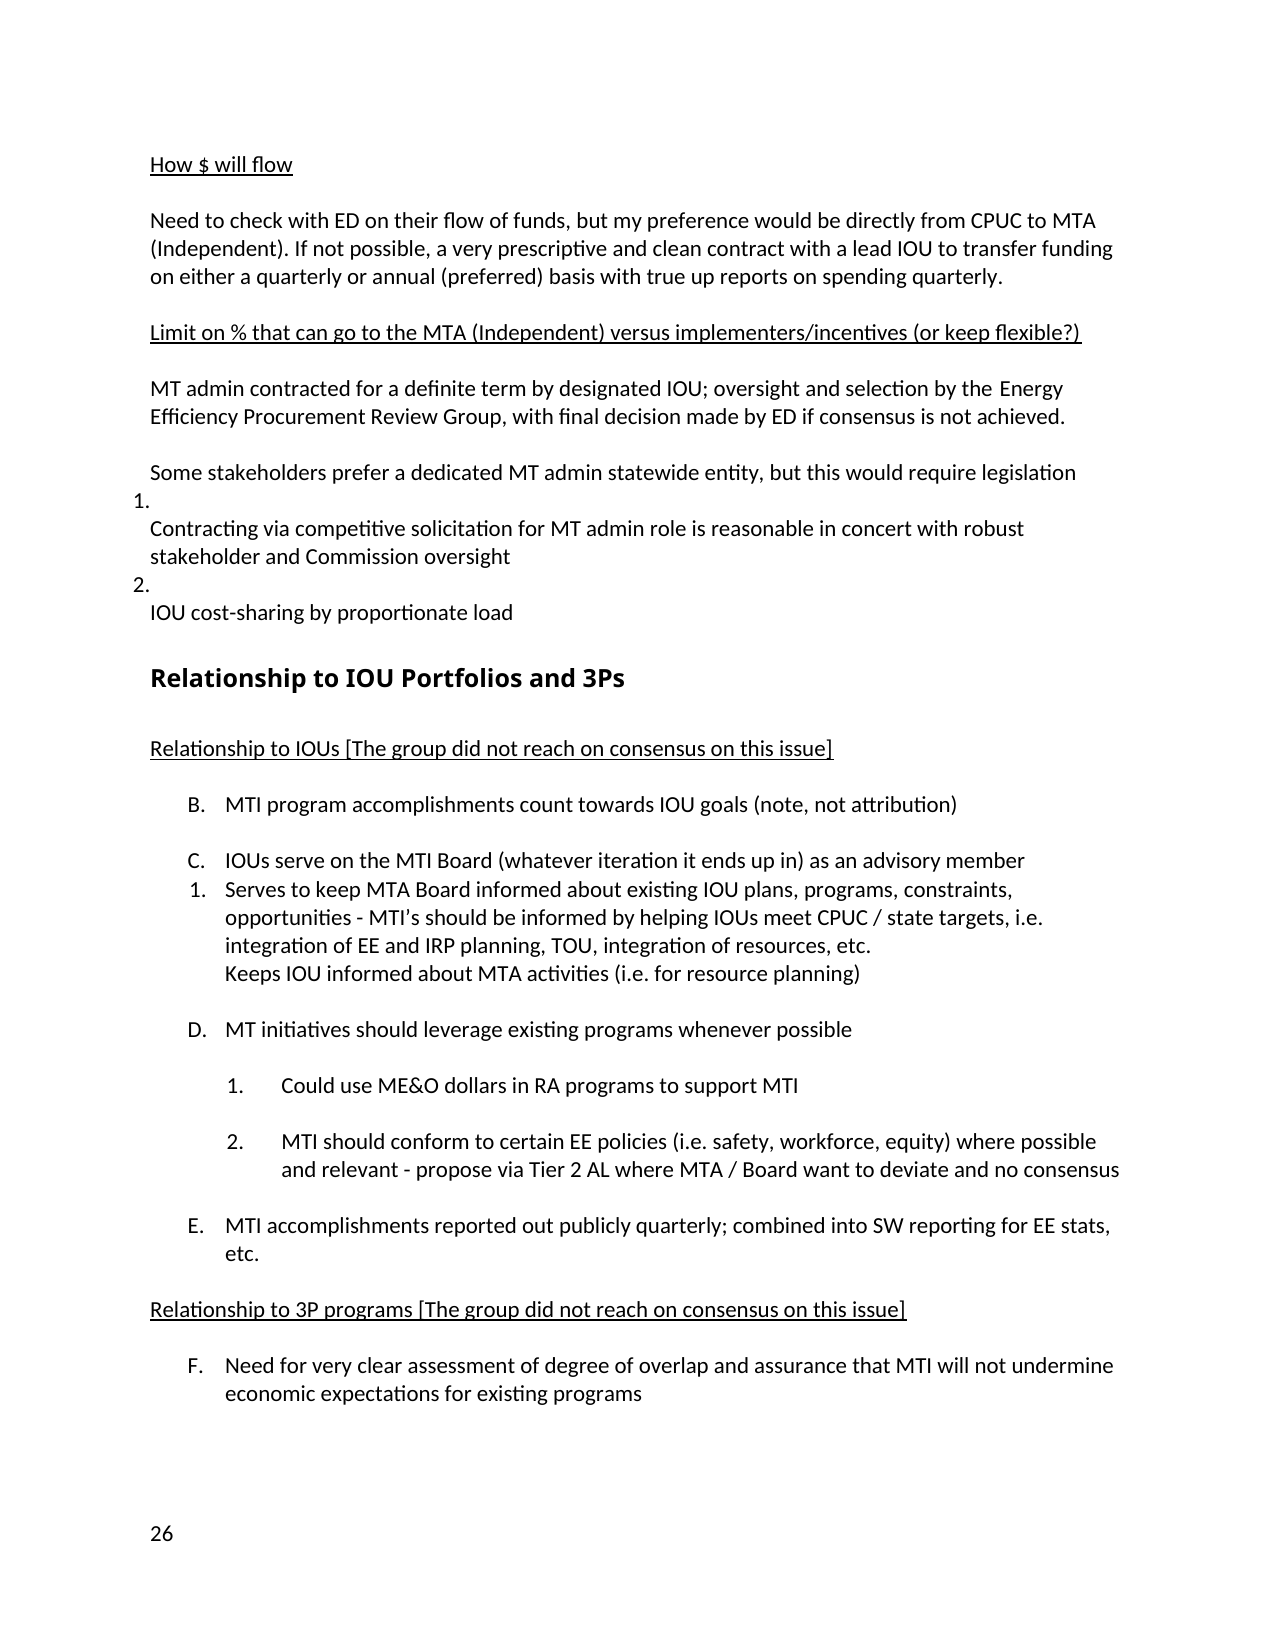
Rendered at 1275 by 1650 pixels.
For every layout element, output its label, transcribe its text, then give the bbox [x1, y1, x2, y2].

text Contracting via competitive solicitation for MT admin role is reasonable in concert with robust stakeholder and Commission oversight [150, 514, 1125, 570]
text Need to check with ED on their flow of funds, but my preference would be directly from CPUC to MTA (Independent). If not possible, a very prescriptive and clean contract with a lead IOU to transfer funding on either a quarterly or annual (preferred) basis with true up reports on spending quarterly. [150, 178, 1125, 318]
text IOU cost-sharing by proportionate load [150, 598, 1125, 626]
text How $ will flow [150, 150, 1125, 178]
list MT initiatives should leverage existing programs whenever possible [187, 1015, 1125, 1071]
list Could use ME&O dollars in RA programs to support MTI [244, 1071, 1125, 1127]
subtitle Relationship to IOU Portfolios and 3Ps [150, 661, 1125, 732]
text Limit on % that can go to the MTA (Independent) versus implementers/incentives (or keep flexible?) [150, 318, 1125, 346]
list Need for very clear assessment of degree of overlap and assurance that MTI will not undermine economic expectations for existing programs [187, 1351, 1125, 1435]
list Serves to keep MTA Board informed about existing IOU plans, programs, constraints, opportunities - MTI’s should be informed by helping IOUs meet CPUC / state targets, i.e. integration of EE and IRP planning, TOU, integration of resources, etc. Keeps IOU informed about MTA activities (i.e. for resource planning) [206, 875, 1125, 1015]
text Relationship to IOUs [The group did not reach on consensus on this issue] [150, 734, 1125, 791]
list MTI should conform to certain EE policies (i.e. safety, workforce, equity) where possible and relevant - propose via Tier 2 AL where MTA / Board want to deviate and no consensus [244, 1127, 1125, 1211]
text Relationship to 3P programs [The group did not reach on consensus on this issue] [150, 1295, 1125, 1351]
list IOUs serve on the MTI Board (whatever iteration it ends up in) as an advisory member [187, 847, 1125, 875]
list MTI program accomplishments count towards IOU goals (note, not attribution) [187, 791, 1125, 847]
list MTI accomplishments reported out publicly quarterly; combined into SW reporting for EE stats, etc. [187, 1211, 1125, 1267]
text MT admin contracted for a definite term by designated IOU; oversight and selection by the Energy Efficiency Procurement Review Group, with final decision made by ED if consensus is not achieved. [150, 374, 1125, 430]
text Some stakeholders prefer a dedicated MT admin statewide entity, but this would require legislation [150, 458, 1125, 486]
